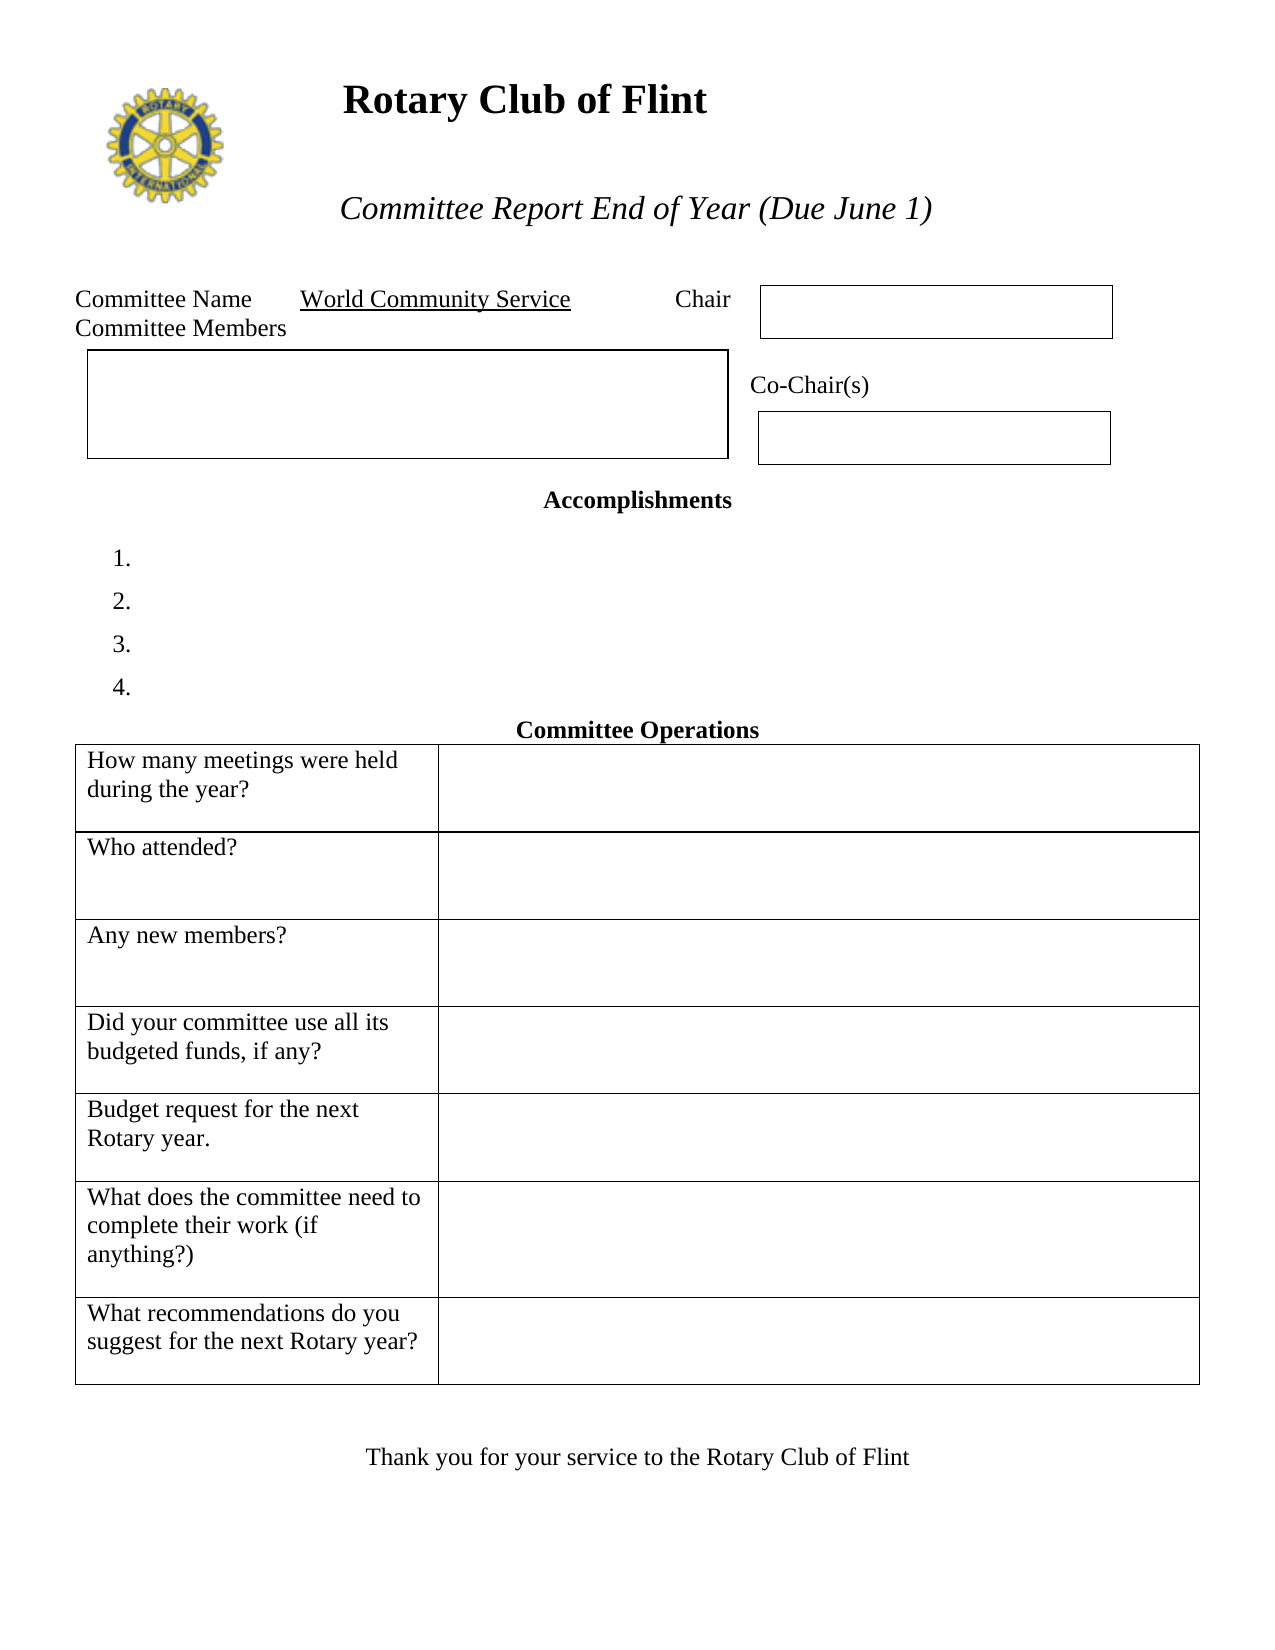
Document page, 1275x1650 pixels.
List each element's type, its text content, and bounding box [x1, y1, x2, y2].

table_cell [439, 1007, 1199, 1093]
picture [106, 88, 224, 206]
table_header How many meetings were held during the year? [76, 745, 438, 831]
table_cell [439, 920, 1199, 1006]
table_cell What recommendations do you suggest for the next Rotary year? [76, 1298, 438, 1384]
table_cell Who attended? [76, 833, 438, 919]
table_cell Did your committee use all its budgeted funds, if any? [76, 1007, 438, 1093]
table_cell [439, 833, 1199, 919]
table_cell [439, 1094, 1199, 1181]
text 3. [112, 629, 1200, 658]
table_cell What does the committee need to complete their work (if anything?) [76, 1182, 438, 1297]
text Co-Chair(s) [729, 370, 1200, 399]
text Committee Name World Community Service Chair [75, 284, 1200, 313]
table_cell [439, 1182, 1199, 1297]
text Committee Operations [75, 715, 1200, 744]
text 4. [112, 672, 1200, 701]
text Accomplishments [75, 485, 1200, 514]
text Committee Report End of Year (Due June 1) [75, 188, 1200, 227]
table_header [439, 745, 1199, 831]
table_cell [439, 1298, 1199, 1384]
table_cell Any new members? [76, 920, 438, 1006]
text Thank you for your service to the Rotary Club of Flint [75, 1442, 1200, 1471]
text Committee Members [75, 313, 1200, 342]
table_cell Budget request for the next Rotary year. [76, 1094, 438, 1181]
